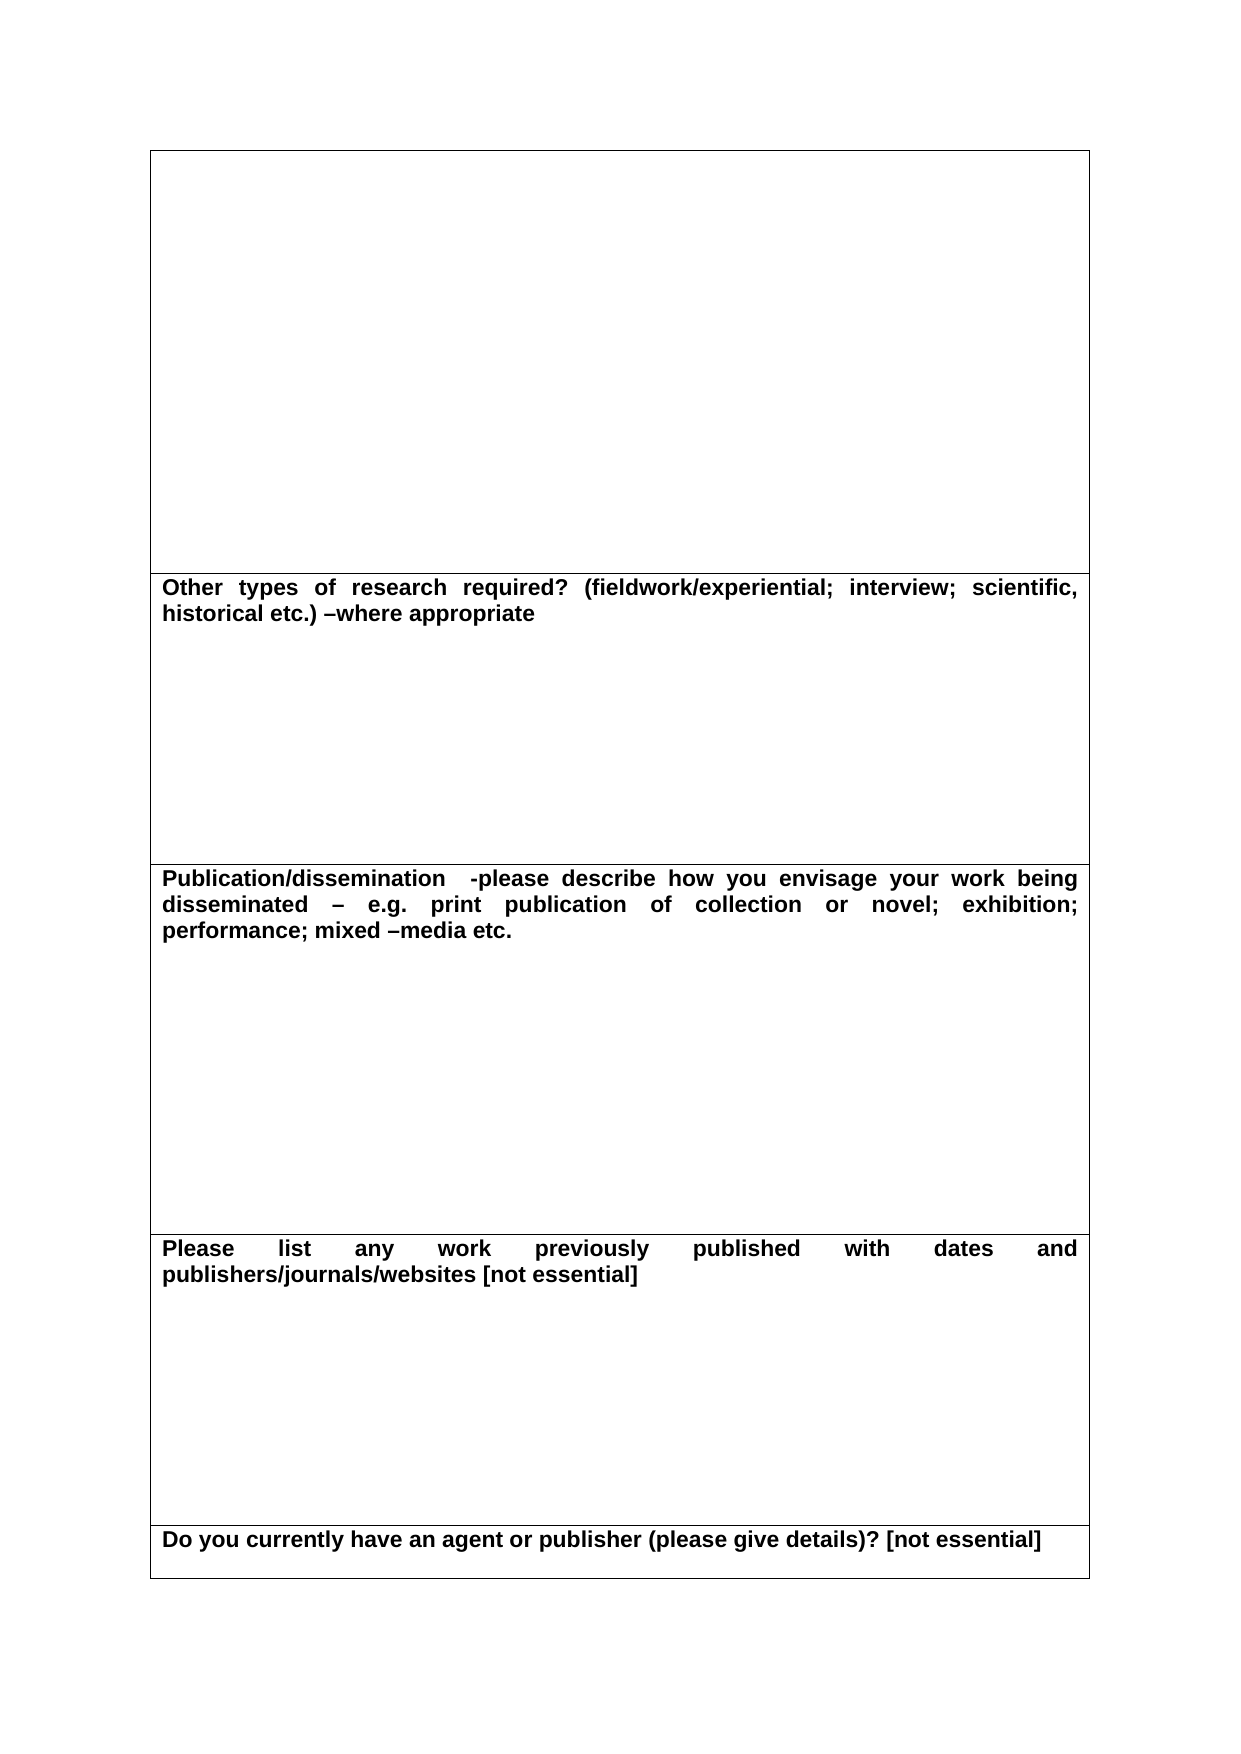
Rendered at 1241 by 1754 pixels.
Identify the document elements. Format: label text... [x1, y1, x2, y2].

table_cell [151, 151, 1089, 573]
table_cell Please list any work previously published with dates and publishers/journals/websites [not essential] [151, 1235, 1089, 1524]
table_cell Other types of research required? (fieldwork/experiential; interview; scientific, historical etc.) –where appropriate [151, 574, 1089, 864]
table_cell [151, 1526, 1089, 1578]
table_cell Publication/dissemination -please describe how you envisage your work being disseminated – e.g. print publication of collection or novel; exhibition; performance; mixed –media etc. [151, 865, 1089, 1234]
